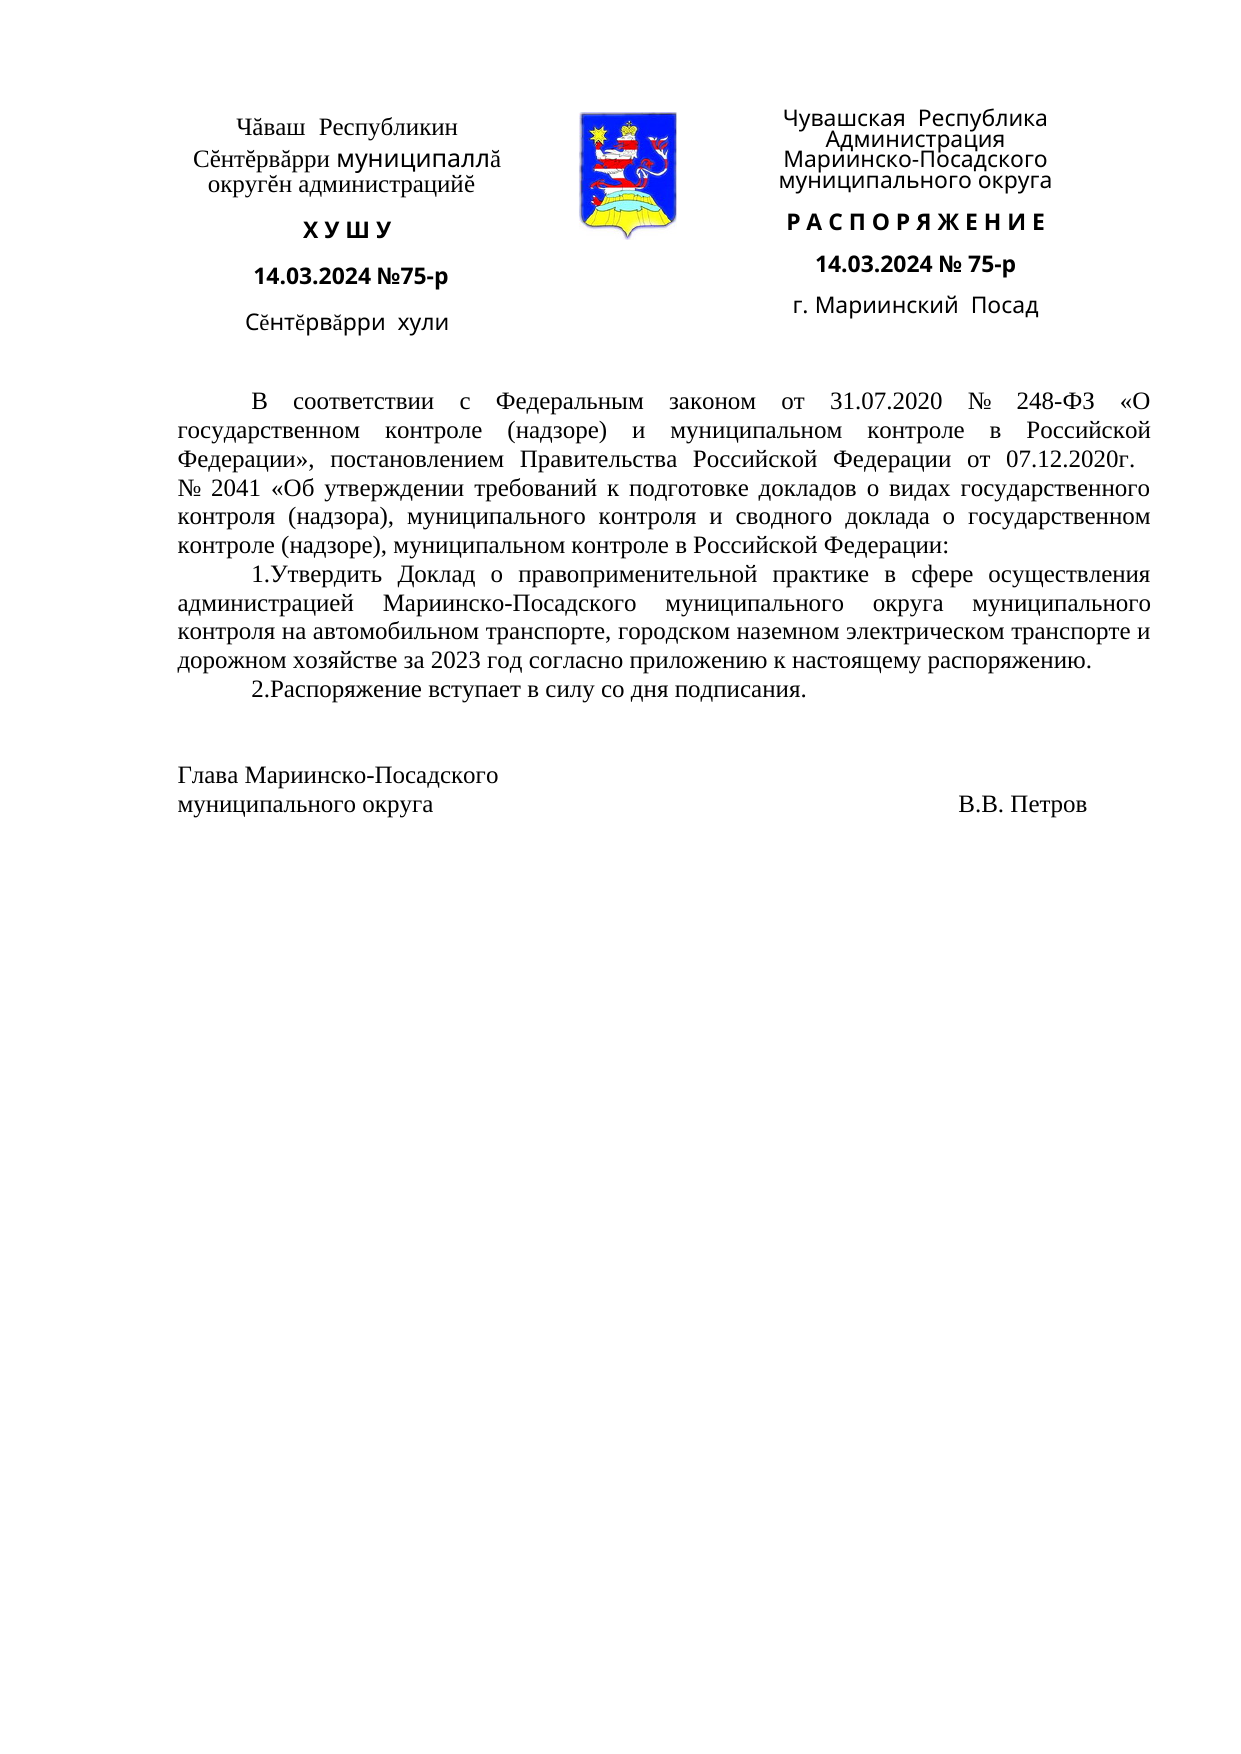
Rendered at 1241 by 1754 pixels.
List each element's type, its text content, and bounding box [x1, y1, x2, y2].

picture [578, 112, 677, 240]
text Глава Мариинско-Посадского [177, 760, 1152, 789]
table_header Чувашская Республика Администрация Мариинско-Посадского муниципального округа Р А С П О Р Я Ж Е Н И Е 14.03.2024 № 75-р г. Мариинский Посад [709, 89, 1122, 358]
table_header Чăваш Республикин Сĕнтĕрвăрри муниципаллă округĕн администрацийĕ Х У Ш У 14.03.2024 №75-р Сĕнтĕрвăрри хули [163, 89, 531, 358]
text 1.Утвердить Доклад о правоприменительной практике в сфере осуществления администрацией Мариинско-Посадского муниципального округа муниципального контроля на автомобильном транспорте, городском наземном электрическом транспорте и дорожном хозяйстве за 2023 год согласно приложению к настоящему распоряжению. [177, 559, 1152, 674]
text В соответствии с Федеральным законом от 31.07.2020 № 248-ФЗ «О государственном контроле (надзоре) и муниципальном контроле в Российской Федерации», постановлением Правительства Российской Федерации от 07.12.2020г. № 2041 «Об утверждении требований к подготовке докладов о видах государственного контроля (надзора), муниципального контроля и сводного доклада о государственном контроле (надзоре), муниципальном контроле в Российской Федерации: [177, 386, 1152, 559]
text 2.Распоряжение вступает в силу со дня подписания. [177, 674, 1152, 703]
text муниципального округа В.В. Петров [177, 789, 1133, 818]
table_header [531, 89, 709, 358]
